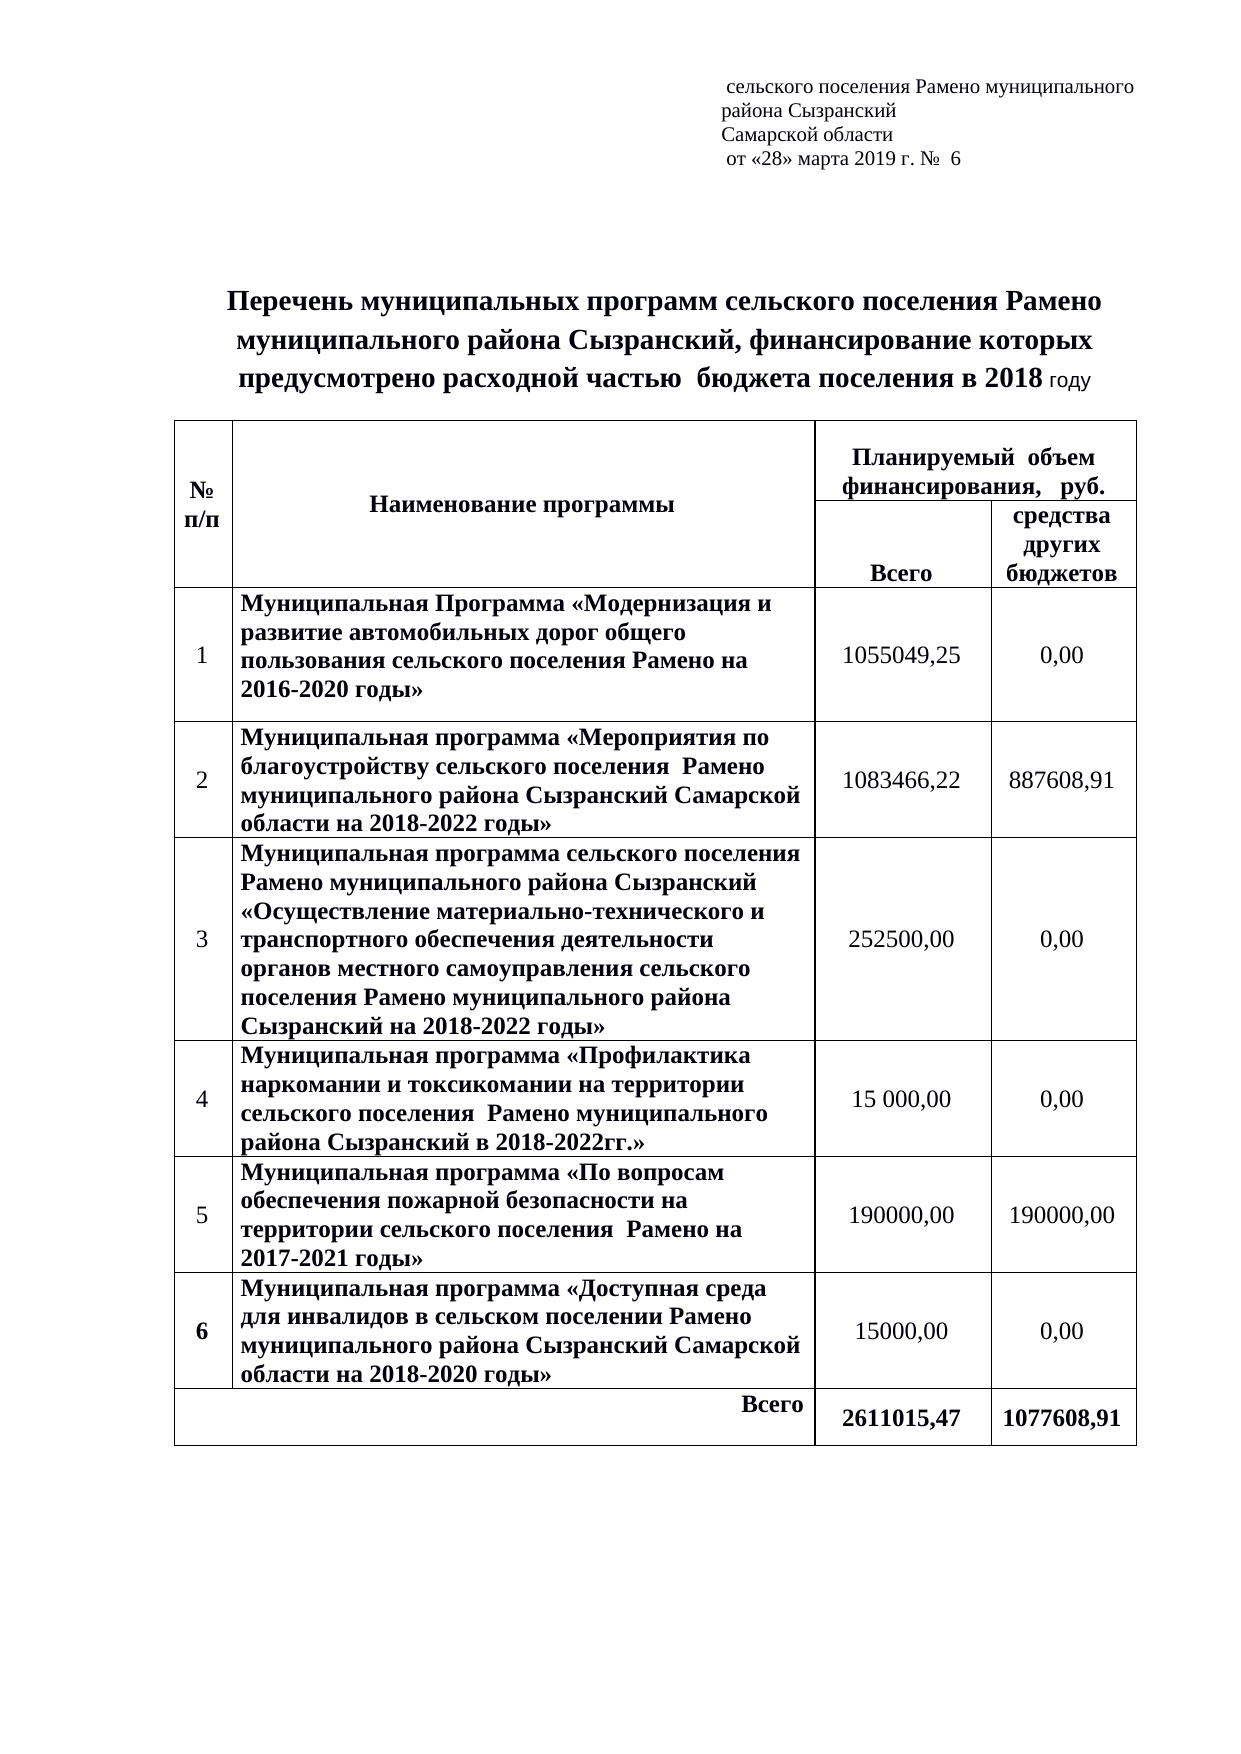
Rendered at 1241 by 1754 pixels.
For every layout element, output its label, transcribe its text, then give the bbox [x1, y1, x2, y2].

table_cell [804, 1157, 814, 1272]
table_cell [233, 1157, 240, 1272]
table_cell 0,00 [992, 1273, 1136, 1388]
table_cell 190000,00 [992, 1157, 1136, 1272]
table_cell 2 [175, 722, 232, 837]
text Самарской области [721, 122, 1152, 146]
table_cell 3 [175, 838, 232, 1039]
table_cell Муниципальная программа сельского поселения Рамено муниципального района Сызранский «Осуществление материально-технического и транспортного обеспечения деятельности органов местного самоуправления сельского поселения Рамено муниципального района Сызранский на 2018-2022 годы» [233, 838, 814, 1039]
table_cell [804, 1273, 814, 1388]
table_cell Всего [816, 501, 991, 587]
table_cell 15000,00 [816, 1273, 991, 1388]
table_cell Муниципальная Программа «Модернизация и развитие автомобильных дорог общего пользования сельского поселения Рамено на 2016-2020 годы» [233, 588, 814, 721]
text Перечень муниципальных программ сельского поселения Рамено муниципального района Сызранский, финансирование которых предусмотрено расходной частью бюджета поселения в 2018 году [177, 283, 1152, 394]
table_cell Муниципальная программа «Мероприятия по благоустройству сельского поселения Рамено муниципального района Сызранский Самарской области на 2018-2022 годы» [233, 722, 814, 837]
table_cell 4 [175, 1041, 232, 1156]
table_cell 1077608,91 [992, 1389, 1136, 1445]
table_cell 1 [175, 588, 232, 721]
table_cell 0,00 [992, 1041, 1136, 1156]
table_cell 0,00 [992, 838, 1136, 1039]
table_cell 6 [175, 1273, 232, 1388]
table_cell 5 [175, 1157, 232, 1272]
text от «28» марта 2019 г. № 6 [721, 146, 1152, 170]
table_cell 252500,00 [816, 838, 991, 1039]
table_header Наименование программы [233, 421, 814, 587]
table_header № п/п [175, 421, 232, 587]
table_cell 1083466,22 [816, 722, 991, 837]
table_cell 1055049,25 [816, 588, 991, 721]
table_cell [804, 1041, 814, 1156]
table_cell средства других бюджетов [992, 501, 1136, 587]
text сельского поселения Рамено муниципального района Сызранский [721, 74, 1152, 122]
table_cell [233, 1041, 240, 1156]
table_header Планируемый объем финансирования, руб. [816, 421, 1136, 499]
table_cell 190000,00 [816, 1157, 991, 1272]
table_cell 2611015,47 [816, 1389, 991, 1445]
table_cell 15 000,00 [816, 1041, 991, 1156]
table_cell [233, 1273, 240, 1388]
table_cell 0,00 [992, 588, 1136, 721]
table_cell Всего [175, 1389, 814, 1445]
table_cell 887608,91 [992, 722, 1136, 837]
